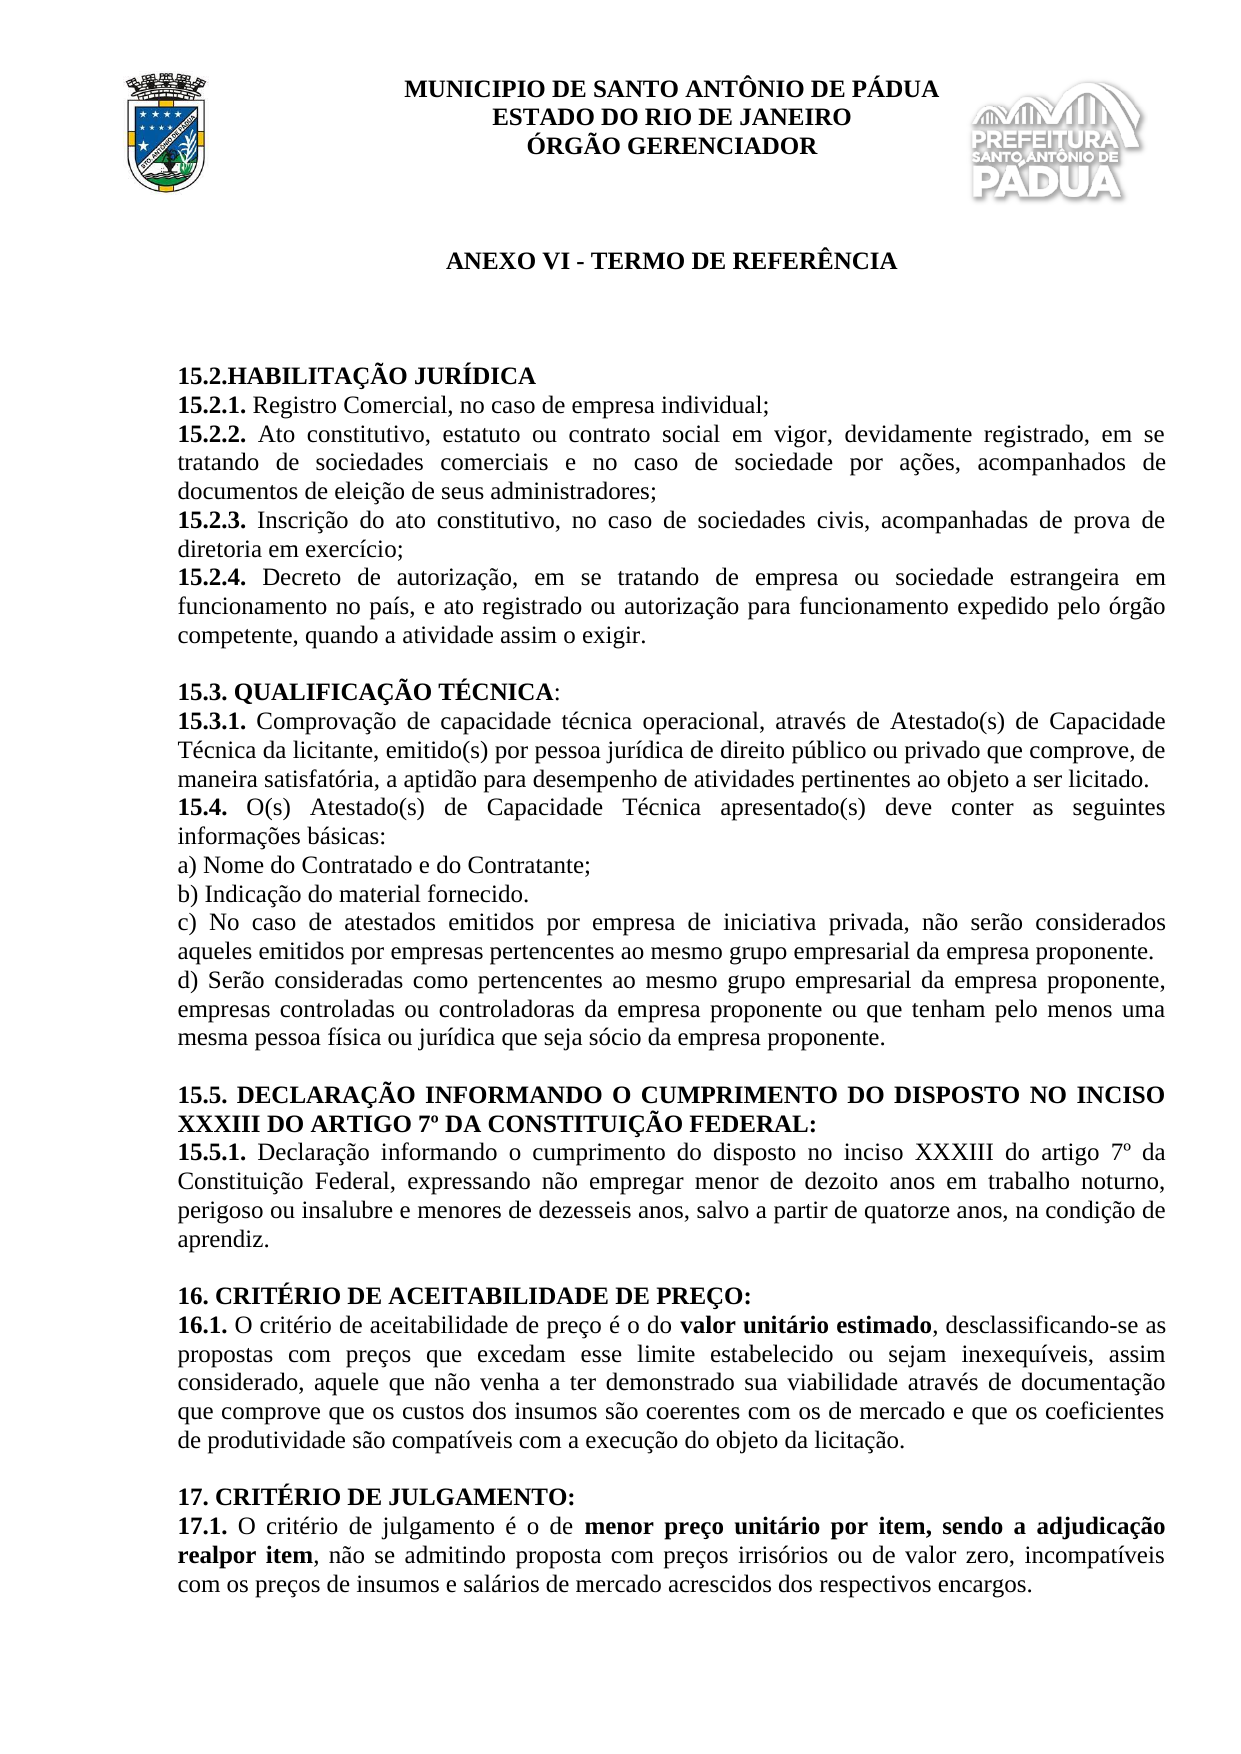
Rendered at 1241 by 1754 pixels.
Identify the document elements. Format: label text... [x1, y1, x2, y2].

text a) Nome do Contratado e do Contratante; [177, 850, 1167, 879]
text 15.2.4. Decreto de autorização, em se tratando de empresa ou sociedade estrangeira em funcionamento no país, e ato registrado ou autorização para funcionamento expedido pelo órgão competente, quando a atividade assim o exigir. [177, 562, 1167, 649]
text 15.5. DECLARAÇÃO INFORMANDO O CUMPRIMENTO DO DISPOSTO NO INCISO XXXIII DO ARTIGO 7º DA CONSTITUIÇÃO FEDERAL: [177, 1080, 1167, 1137]
text 15.3.1. Comprovação de capacidade técnica operacional, através de Atestado(s) de Capacidade Técnica da licitante, emitido(s) por pessoa jurídica de direito público ou privado que comprove, de maneira satisfatória, a aptidão para desempenho de atividades pertinentes ao objeto a ser licitado. [177, 706, 1167, 792]
text 16.1. O critério de aceitabilidade de preço é o do valor unitário estimado, desclassificando-se as propostas com preços que excedam esse limite estabelecido ou sejam inexequíveis, assim considerado, aquele que não venha a ter demonstrado sua viabilidade através de documentação que comprove que os custos dos insumos são coerentes com os de mercado e que os coeficientes de produtividade são compatíveis com a execução do objeto da licitação. [177, 1310, 1167, 1454]
text 15.2.2. Ato constitutivo, estatuto ou contrato social em vigor, devidamente registrado, em se tratando de sociedades comerciais e no caso de sociedade por ações, acompanhados de documentos de eleição de seus administradores; [177, 419, 1167, 505]
text b) Indicação do material fornecido. [177, 879, 1167, 907]
picture [101, 65, 236, 200]
text 15.5.1. Declaração informando o cumprimento do disposto no inciso XXXIII do artigo 7º da Constituição Federal, expressando não empregar menor de dezoito anos em trabalho noturno, perigoso ou insalubre e menores de dezesseis anos, salvo a partir de quatorze anos, na condição de aprendiz. [177, 1137, 1167, 1252]
text 15.2.1. Registro Comercial, no caso de empresa individual; [177, 390, 1167, 419]
picture [962, 75, 1149, 206]
text 17. CRITÉRIO DE JULGAMENTO: [177, 1482, 1167, 1511]
text 16. CRITÉRIO DE ACEITABILIDADE DE PREÇO: [177, 1281, 1167, 1310]
text 15.2.3. Inscrição do ato constitutivo, no caso de sociedades civis, acompanhadas de prova de diretoria em exercício; [177, 505, 1167, 562]
text d) Serão consideradas como pertencentes ao mesmo grupo empresarial da empresa proponente, empresas controladas ou controladoras da empresa proponente ou que tenham pelo menos uma mesma pessoa física ou jurídica que seja sócio da empresa proponente. [177, 965, 1167, 1051]
text 15.2.HABILITAÇÃO JURÍDICA [177, 361, 1167, 390]
text 17.1. O critério de julgamento é o de menor preço unitário por item, sendo a adjudicação realpor item, não se admitindo proposta com preços irrisórios ou de valor zero, incompatíveis com os preços de insumos e salários de mercado acrescidos dos respectivos encargos. [177, 1511, 1167, 1597]
text c) No caso de atestados emitidos por empresa de iniciativa privada, não serão considerados aqueles emitidos por empresas pertencentes ao mesmo grupo empresarial da empresa proponente. [177, 907, 1167, 965]
text 15.3. QUALIFICAÇÃO TÉCNICA: [177, 677, 1167, 706]
text 15.4. O(s) Atestado(s) de Capacidade Técnica apresentado(s) deve conter as seguintes informações básicas: [177, 792, 1167, 850]
